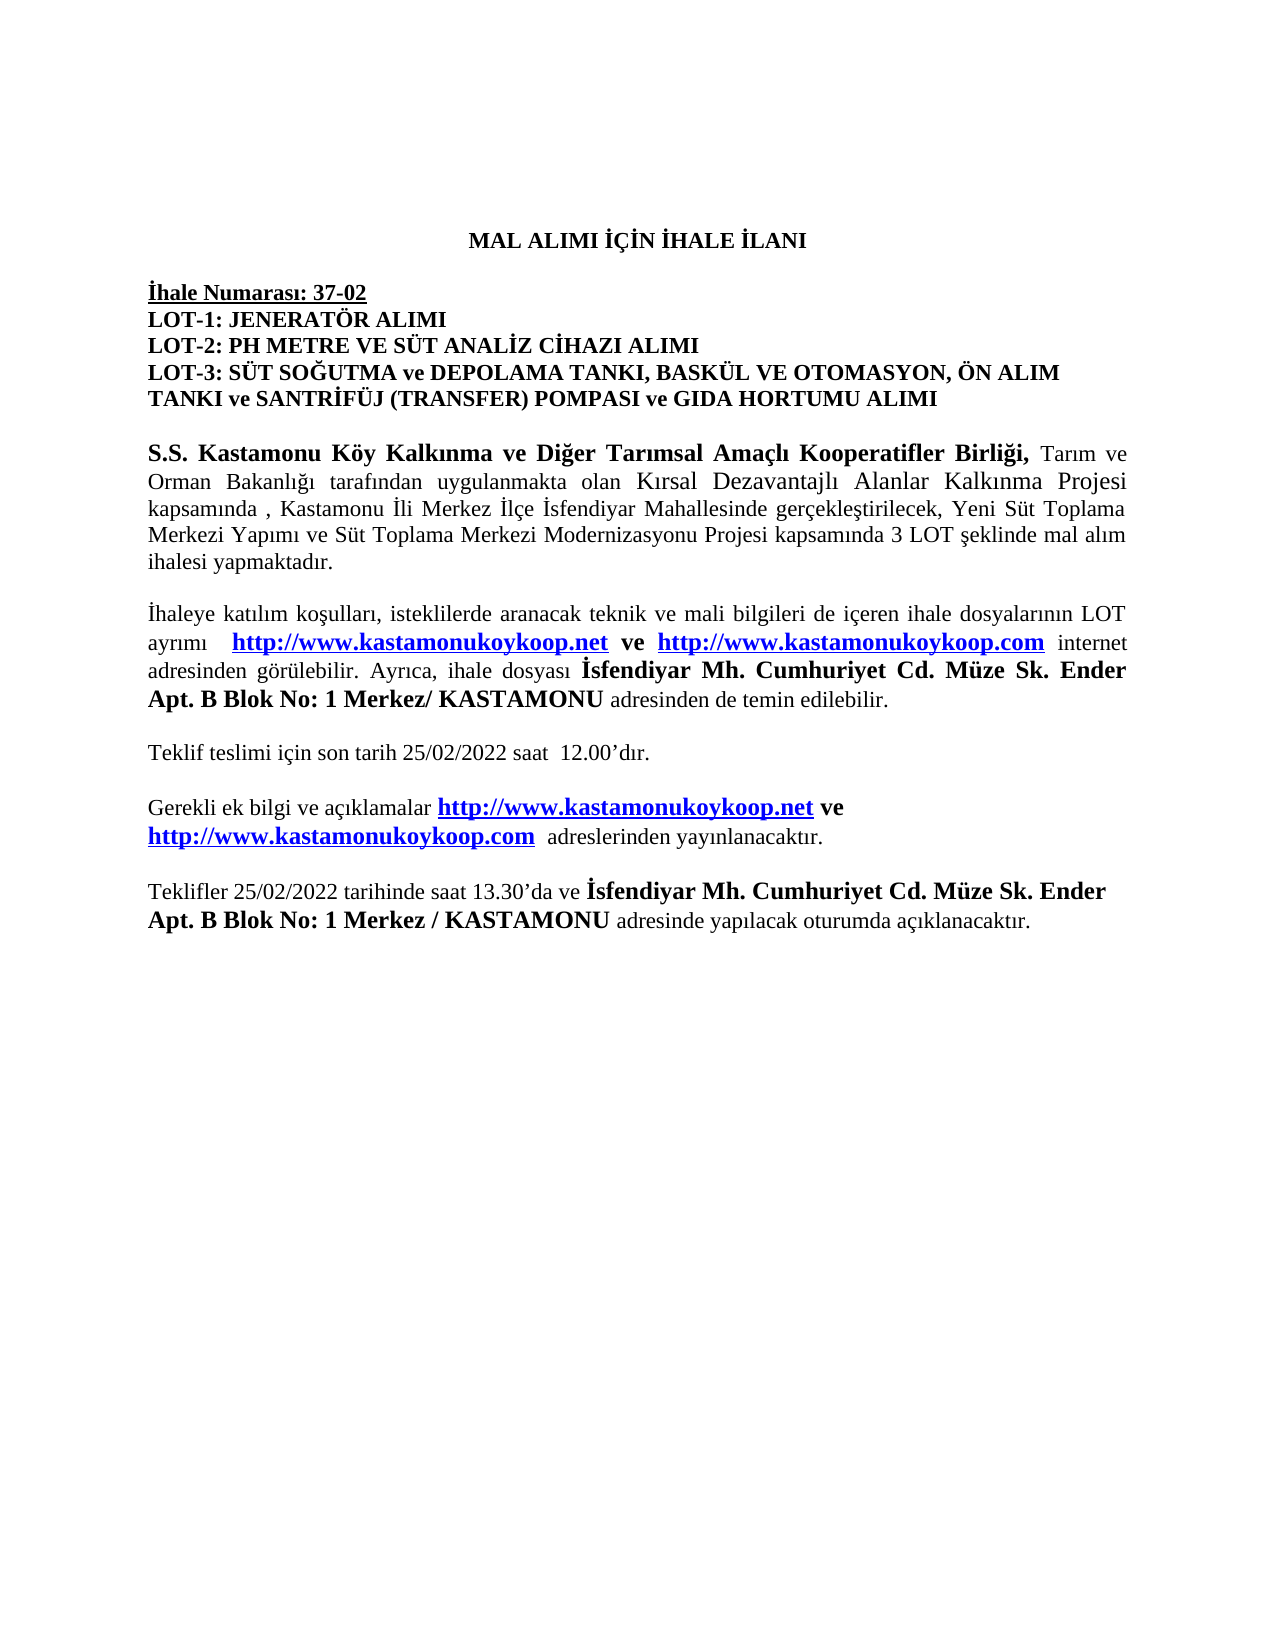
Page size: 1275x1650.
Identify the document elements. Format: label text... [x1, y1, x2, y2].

text LOT-1: JENERATÖR ALIMI [148, 306, 1127, 332]
text İhale Numarası: 37-02 [148, 279, 1127, 306]
text MAL ALIMI İÇİN İHALE İLANI [148, 227, 1127, 253]
text Gerekli ek bilgi ve açıklamalar http://www.kastamonukoykoop.net ve http://www.kastamonukoykoop.com adreslerinden yayınlanacaktır. [148, 792, 1127, 850]
text İhaleye katılım koşulları, isteklilerde aranacak teknik ve mali bilgileri de içeren ihale dosyalarının LOT ayrımı http://www.kastamonukoykoop.net ve http://www.kastamonukoykoop.com internet adresinden görülebilir. Ayrıca, ihale dosyası İsfendiyar Mh. Cumhuriyet Cd. Müze Sk. Ender Apt. B Blok No: 1 Merkez/ KASTAMONU adresinden de temin edilebilir. [148, 601, 1127, 713]
text Teklif teslimi için son tarih 25/02/2022 saat 12.00’dır. [148, 739, 1127, 766]
text Teklifler 25/02/2022 tarihinde saat 13.30’da ve İsfendiyar Mh. Cumhuriyet Cd. Müze Sk. Ender Apt. B Blok No: 1 Merkez / KASTAMONU adresinde yapılacak oturumda açıklanacaktır. [148, 876, 1127, 933]
text S.S. Kastamonu Köy Kalkınma ve Diğer Tarımsal Amaçlı Kooperatifler Birliği, Tarım ve Orman Bakanlığı tarafından uygulanmakta olan Kırsal Dezavantajlı Alanlar Kalkınma Projesi kapsamında , Kastamonu İli Merkez İlçe İsfendiyar Mahallesinde gerçekleştirilecek, Yeni Süt Toplama Merkezi Yapımı ve Süt Toplama Merkezi Modernizasyonu Projesi kapsamında 3 LOT şeklinde mal alım ihalesi yapmaktadır. [148, 438, 1127, 574]
text LOT-2: PH METRE VE SÜT ANALİZ CİHAZI ALIMI [148, 332, 1127, 358]
text LOT-3: SÜT SOĞUTMA ve DEPOLAMA TANKI, BASKÜL VE OTOMASYON, ÖN ALIM TANKI ve SANTRİFÜJ (TRANSFER) POMPASI ve GIDA HORTUMU ALIMI [148, 358, 1127, 411]
